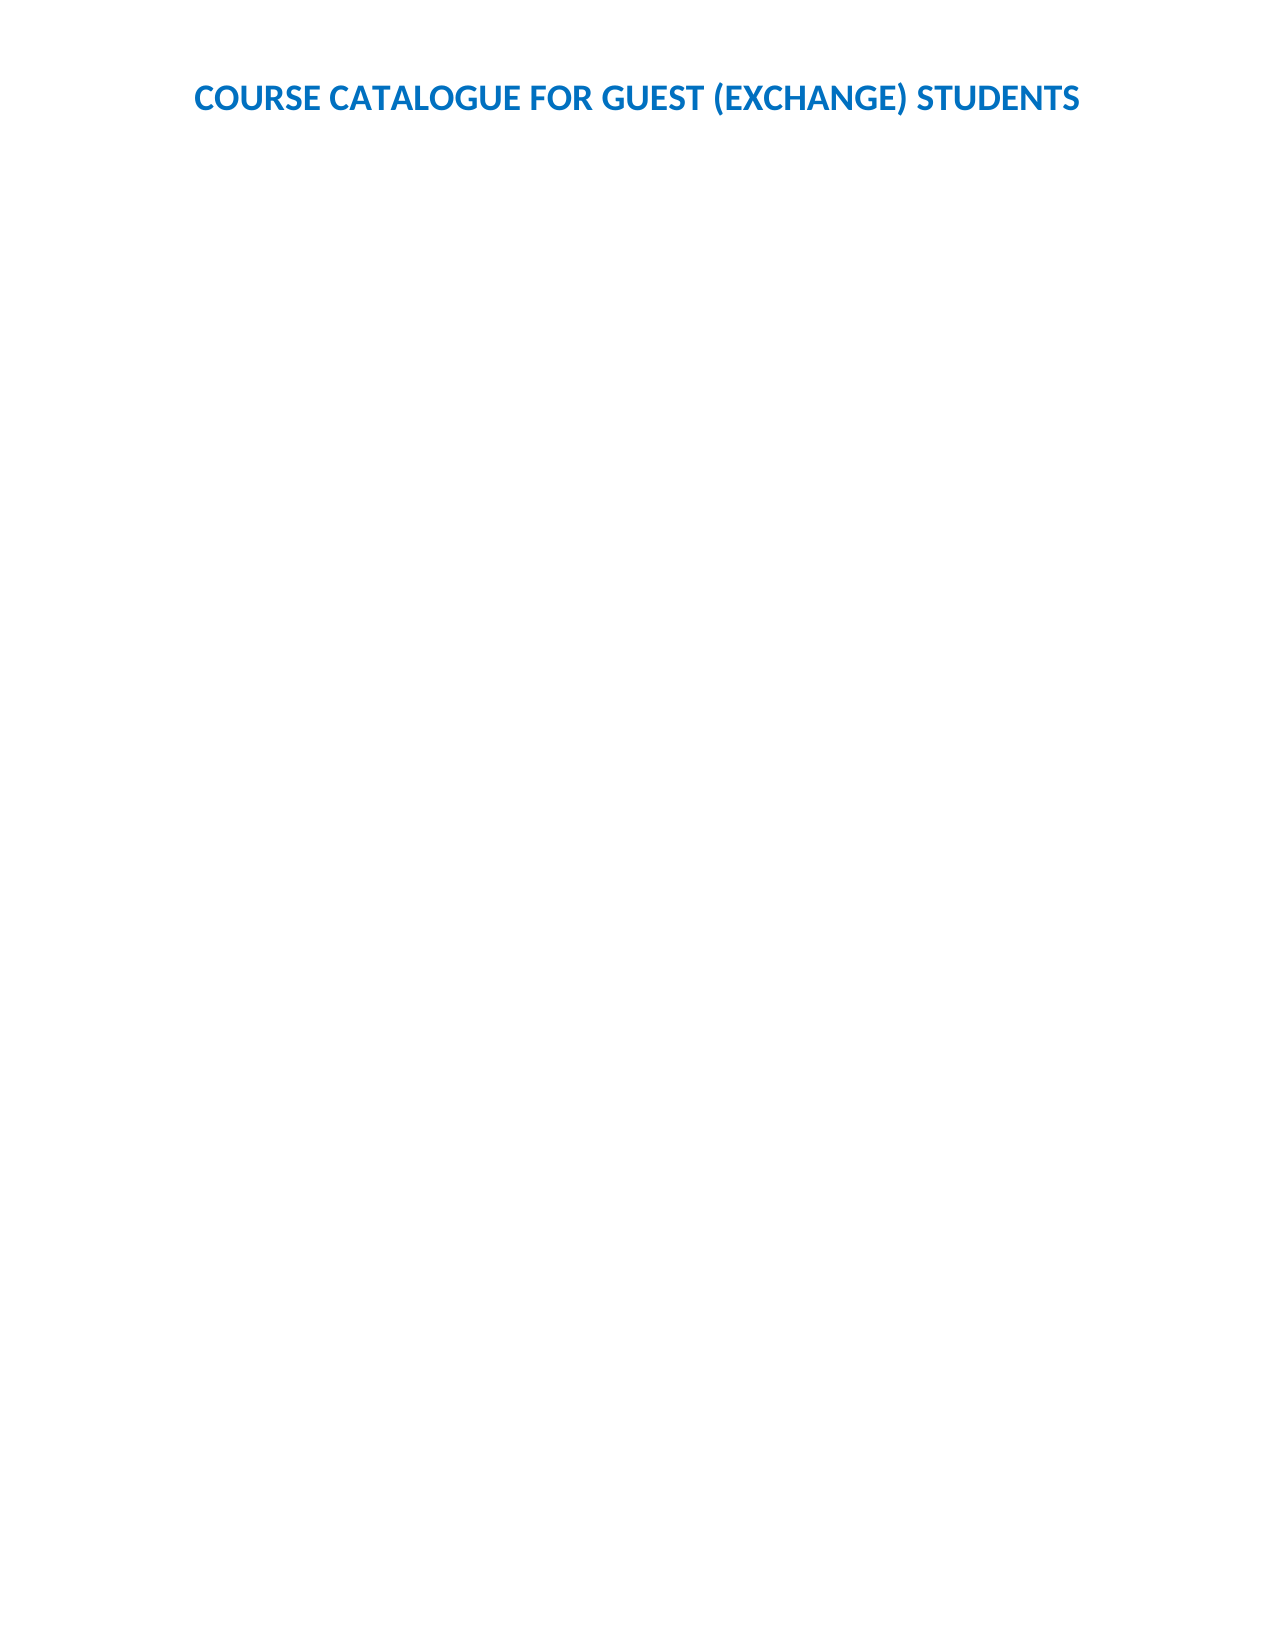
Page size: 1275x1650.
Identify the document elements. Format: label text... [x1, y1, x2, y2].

text COURSE CATALOGUE FOR GUEST (EXCHANGE) STUDENTS [148, 74, 1127, 120]
